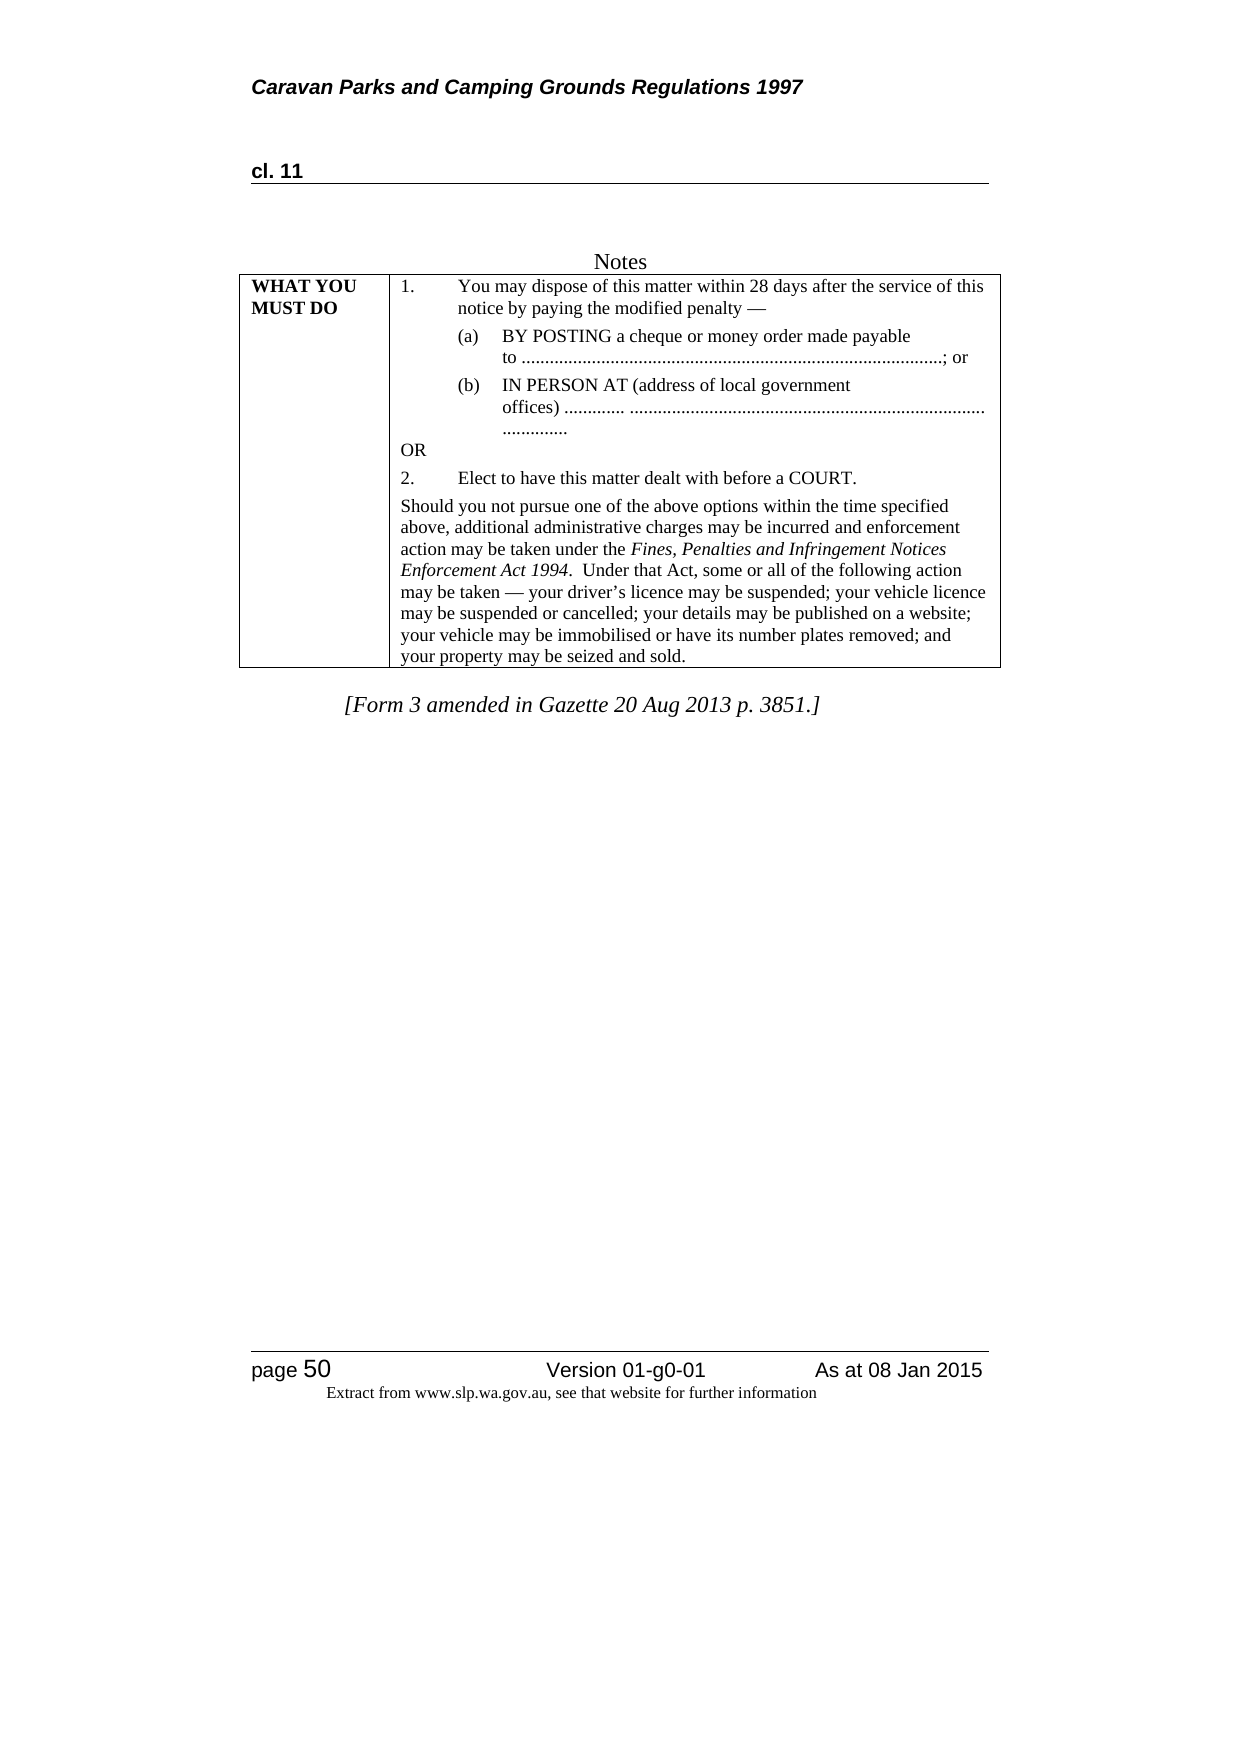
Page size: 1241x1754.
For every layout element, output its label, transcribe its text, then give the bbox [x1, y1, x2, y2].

table_header WHAT YOU MUST DO [240, 275, 389, 667]
text [Form 3 amended in Gazette 20 Aug 2013 p. 3851.] [251, 691, 989, 717]
text Notes [251, 248, 989, 274]
table_header 1. You may dispose of this matter within 28 days after the service of this notice by paying the modified penalty — (a) BY POSTING a cheque or money order made payable to ..........................................................................................; or (b) IN PERSON AT (address of local government offices) ............. .......................................................................................... OR 2. Elect to have this matter dealt with before a COURT. Should you not pursue one of the above options within the time specified above, additional administrative charges may be incurred and enforcement action may be taken under the Fines, Penalties and Infringement Notices Enforcement Act 1994. Under that Act, some or all of the following action may be taken — your driver’s licence may be suspended; your vehicle licence may be suspended or cancelled; your details may be published on a website; your vehicle may be immobilised or have its number plates removed; and your property may be seized and sold. [390, 275, 1000, 667]
